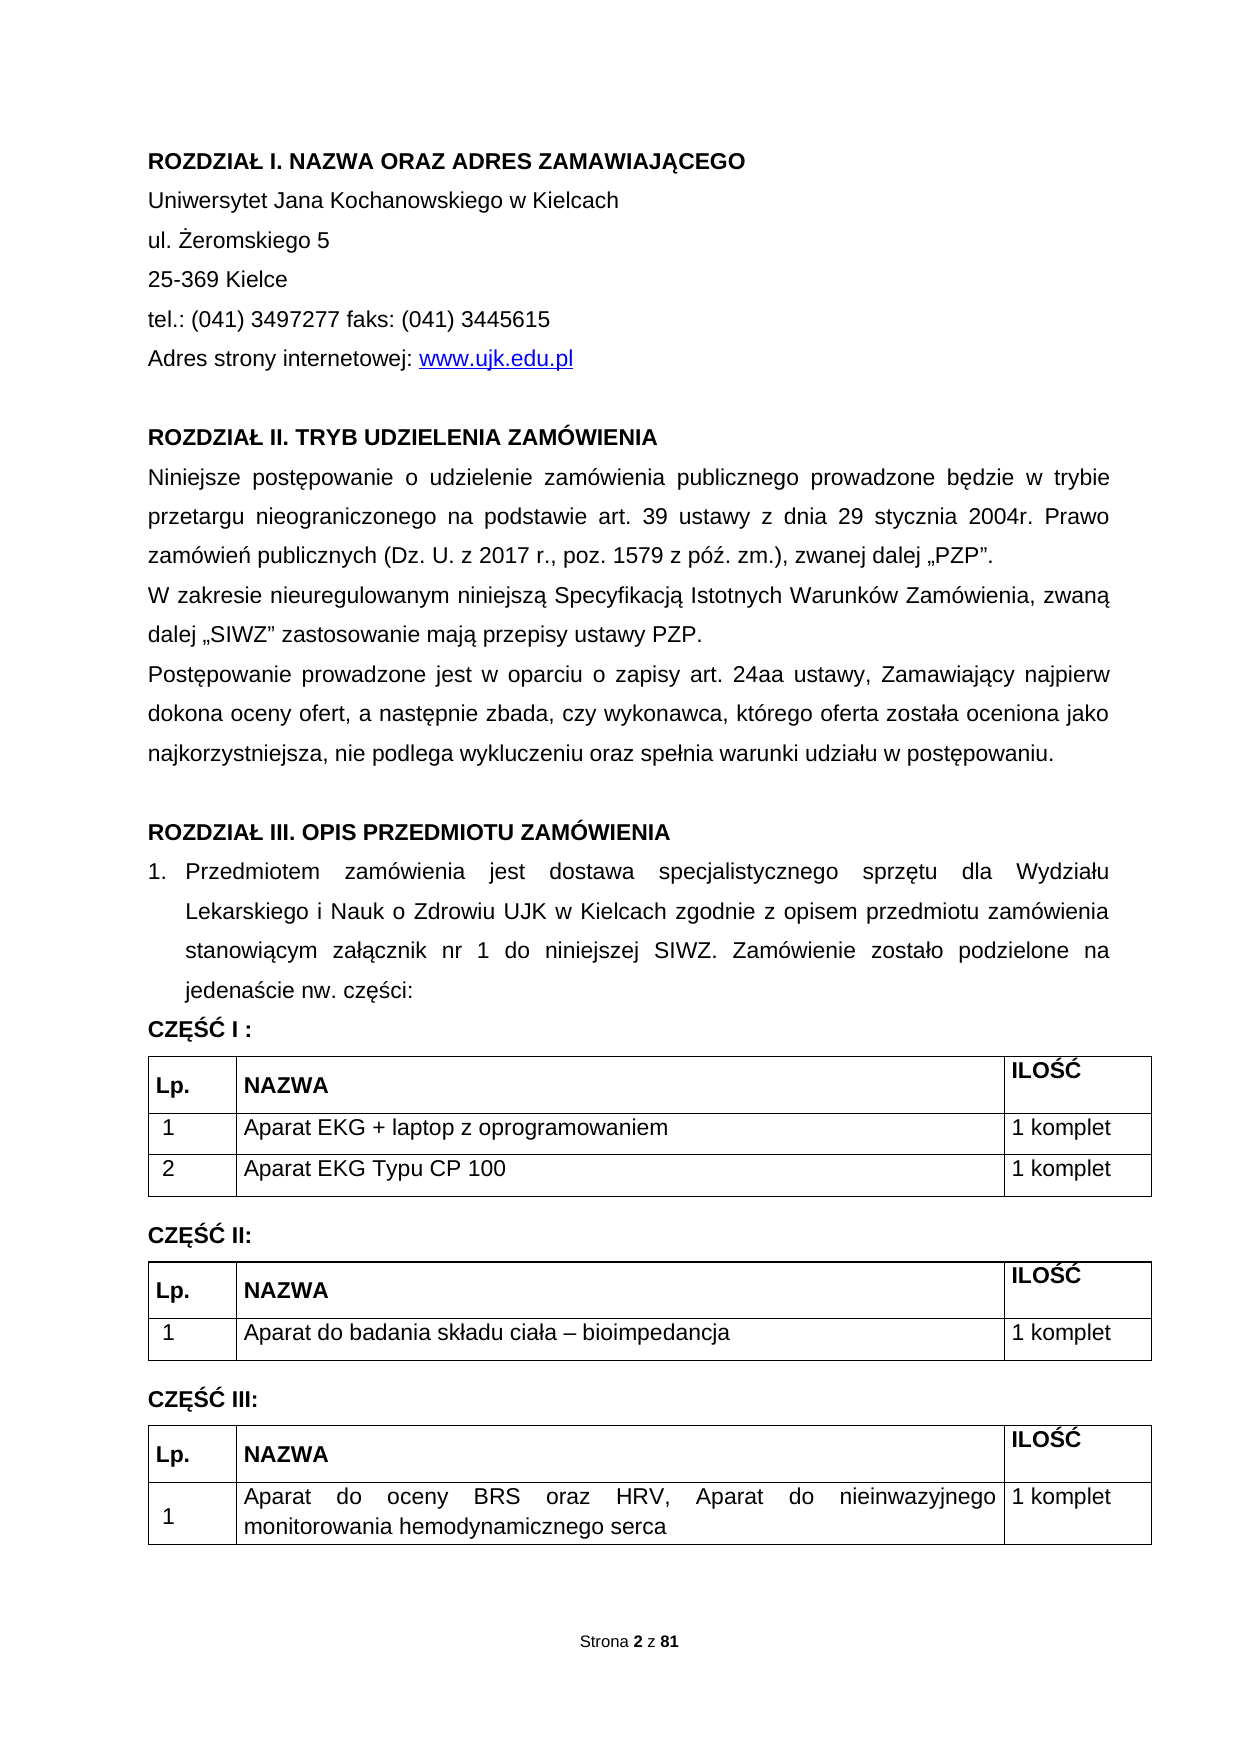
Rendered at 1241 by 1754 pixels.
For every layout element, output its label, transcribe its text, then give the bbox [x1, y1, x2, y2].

table_cell 1 [149, 1114, 236, 1154]
table_cell 1 komplet [1005, 1155, 1151, 1196]
text ROZDZIAŁ II. TRYB UDZIELENIA ZAMÓWIENIA [148, 424, 1110, 450]
table_cell Aparat EKG + laptop z oprogramowaniem [237, 1114, 1004, 1154]
text CZĘŚĆ III: [148, 1386, 1110, 1412]
text Adres strony internetowej: www.ujk.edu.pl [148, 345, 1110, 371]
text Uniwersytet Jana Kochanowskiego w Kielcach [148, 187, 1110, 213]
table_header Lp. [149, 1426, 236, 1482]
table_cell 1 [149, 1319, 236, 1360]
table_cell Aparat do badania składu ciała – bioimpedancja [237, 1319, 1004, 1360]
text tel.: (041) 3497277 faks: (041) 3445615 [148, 306, 1110, 332]
table_header Lp. [149, 1057, 236, 1112]
table_cell 1 komplet [1005, 1483, 1151, 1544]
list Przedmiotem zamówienia jest dostawa specjalistycznego sprzętu dla Wydziału Lekarskiego i Nauk o Zdrowiu UJK w Kielcach zgodnie z opisem przedmiotu zamówienia stanowiącym załącznik nr 1 do niniejszej SIWZ. Zamówienie zostało podzielone na jedenaście nw. części: [148, 858, 1110, 1003]
table_header ILOŚĆ [1005, 1263, 1151, 1318]
text ROZDZIAŁ III. OPIS PRZEDMIOTU ZAMÓWIENIA [148, 819, 1110, 845]
table_cell 1 komplet [1005, 1114, 1151, 1154]
table_header Lp. [149, 1263, 236, 1318]
text CZĘŚĆ I : [148, 1016, 1110, 1043]
text ul. Żeromskiego 5 [148, 227, 1110, 253]
text 25-369 Kielce [148, 266, 1110, 292]
text W zakresie nieuregulowanym niniejszą Specyfikacją Istotnych Warunków Zamówienia, zwaną dalej „SIWZ” zastosowanie mają przepisy ustawy PZP. [148, 582, 1110, 648]
table_header NAZWA [237, 1057, 1004, 1112]
table_header ILOŚĆ [1005, 1057, 1151, 1112]
table_header NAZWA [237, 1263, 1004, 1318]
table_cell Aparat EKG Typu CP 100 [237, 1155, 1004, 1196]
text CZĘŚĆ II: [148, 1222, 1110, 1248]
table_cell Aparat do oceny BRS oraz HRV, Aparat do nieinwazyjnego monitorowania hemodynamicznego serca [237, 1483, 1004, 1544]
table_cell 1 [149, 1483, 236, 1544]
text Postępowanie prowadzone jest w oparciu o zapisy art. 24aa ustawy, Zamawiający najpierw dokona oceny ofert, a następnie zbada, czy wykonawca, którego oferta została oceniona jako najkorzystniejsza, nie podlega wykluczeniu oraz spełnia warunki udziału w postępowaniu. [148, 661, 1110, 766]
text Niniejsze postępowanie o udzielenie zamówienia publicznego prowadzone będzie w trybie przetargu nieograniczonego na podstawie art. 39 ustawy z dnia 29 stycznia 2004r. Prawo zamówień publicznych (Dz. U. z 2017 r., poz. 1579 z póź. zm.), zwanej dalej „PZP”. [148, 463, 1110, 569]
table_header NAZWA [237, 1426, 1004, 1482]
table_cell 1 komplet [1005, 1319, 1151, 1360]
text ROZDZIAŁ I. NAZWA ORAZ ADRES ZAMAWIAJĄCEGO [148, 148, 1110, 174]
table_header ILOŚĆ [1005, 1426, 1151, 1482]
table_cell 2 [149, 1155, 236, 1196]
